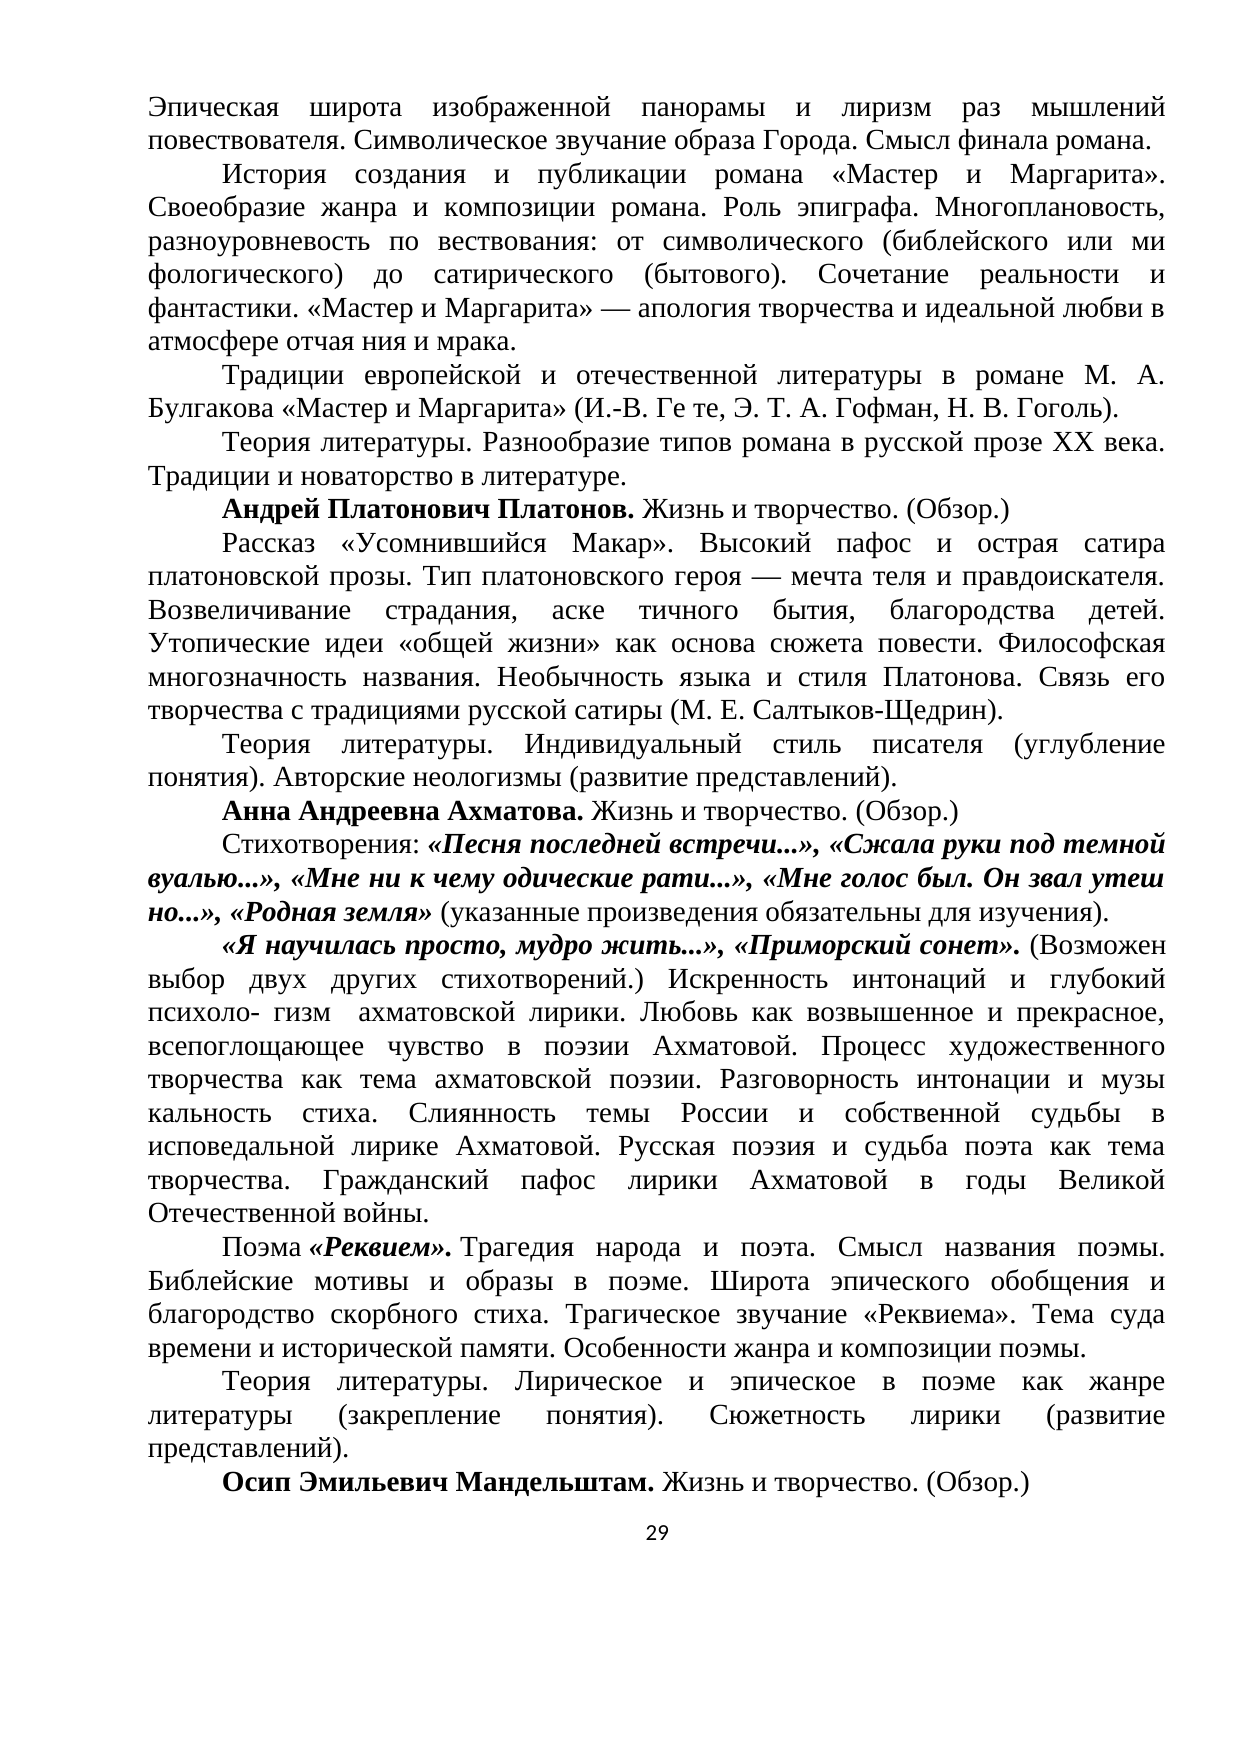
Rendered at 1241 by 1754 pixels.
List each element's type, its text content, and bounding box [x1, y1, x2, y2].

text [148, 89, 1166, 156]
text Теория литературы. Разнообразие типов романа в русской прозе XX века. Традиции и новаторство в литературе. [148, 424, 1166, 491]
text Поэма «Реквием». Трагедия народа и поэта. Смысл названия поэмы. Библейские мотивы и образы в поэме. Широта эпического обобщения и благородство скорбного стиха. Трагическое звучание «Реквиема». Тема суда времени и исторической памяти. Особенности жанра и композиции поэмы. [148, 1229, 1166, 1363]
text Анна Андреевна Ахматова. Жизнь и творчество. (Обзор.) [148, 793, 1166, 827]
text Андрей Платонович Платонов. Жизнь и творчество. (Обзор.) [148, 491, 1166, 525]
text История создания и публикации романа «Мастер и Маргарита». Своеобразие жанра и композиции романа. Роль эпиграфа. Многоплановость, разноуровневость по вествования: от символического (библейского или ми фологического) до сатирического (бытового). Сочетание реальности и фантастики. «Мастер и Маргарита» — апология творчества и идеальной любви в атмосфере отчая ния и мрака. [148, 156, 1166, 357]
text Традиции европейской и отечественной литературы в романе М. А. Булгакова «Мастер и Маргарита» (И.-В. Ге те, Э. Т. А. Гофман, Н. В. Гоголь). [148, 357, 1166, 424]
text Теория литературы. Лирическое и эпическое в поэме как жанре литературы (закрепление понятия). Сюжетность лирики (развитие представлений). [148, 1363, 1166, 1464]
text «Я научилась просто, мудро жить...», «Приморский сонет». (Возможен выбор двух других стихотворений.) Искренность интонаций и глубокий психоло- гизм ахматовской лирики. Любовь как возвышенное и прекрасное, всепоглощающее чувство в поэзии Ахматовой. Процесс художественного творчества как тема ахматовской поэзии. Разговорность интонации и музы кальность стиха. Слиянность темы России и собственной судьбы в исповедальной лирике Ахматовой. Русская поэзия и судьба поэта как тема творчества. Гражданский пафос лирики Ахматовой в годы Великой Отечественной войны. [148, 927, 1166, 1229]
text Осип Эмильевич Мандельштам. Жизнь и творчество. (Обзор.) [148, 1464, 1166, 1497]
text Рассказ «Усомнившийся Макар». Высокий пафос и острая сатира платоновской прозы. Тип платоновского героя — мечта теля и правдоискателя. Возвеличивание страдания, аске тичного бытия, благородства детей. Утопические идеи «общей жизни» как основа сюжета повести. Философская многозначность названия. Необычность языка и стиля Платонова. Связь его творчества с традициями русской сатиры (М. Е. Салтыков-Щедрин). [148, 525, 1166, 726]
text Стихотворения: «Песня последней встречи...», «Сжала руки под темной вуалью...», «Мне ни к чему одические рати...», «Мне голос был. Он звал утеш но...», «Родная земля» (указанные произведения обязательны для изучения). [148, 827, 1166, 927]
text Теория литературы. Индивидуальный стиль писателя (углубление понятия). Авторские неологизмы (развитие представлений). [148, 726, 1166, 793]
